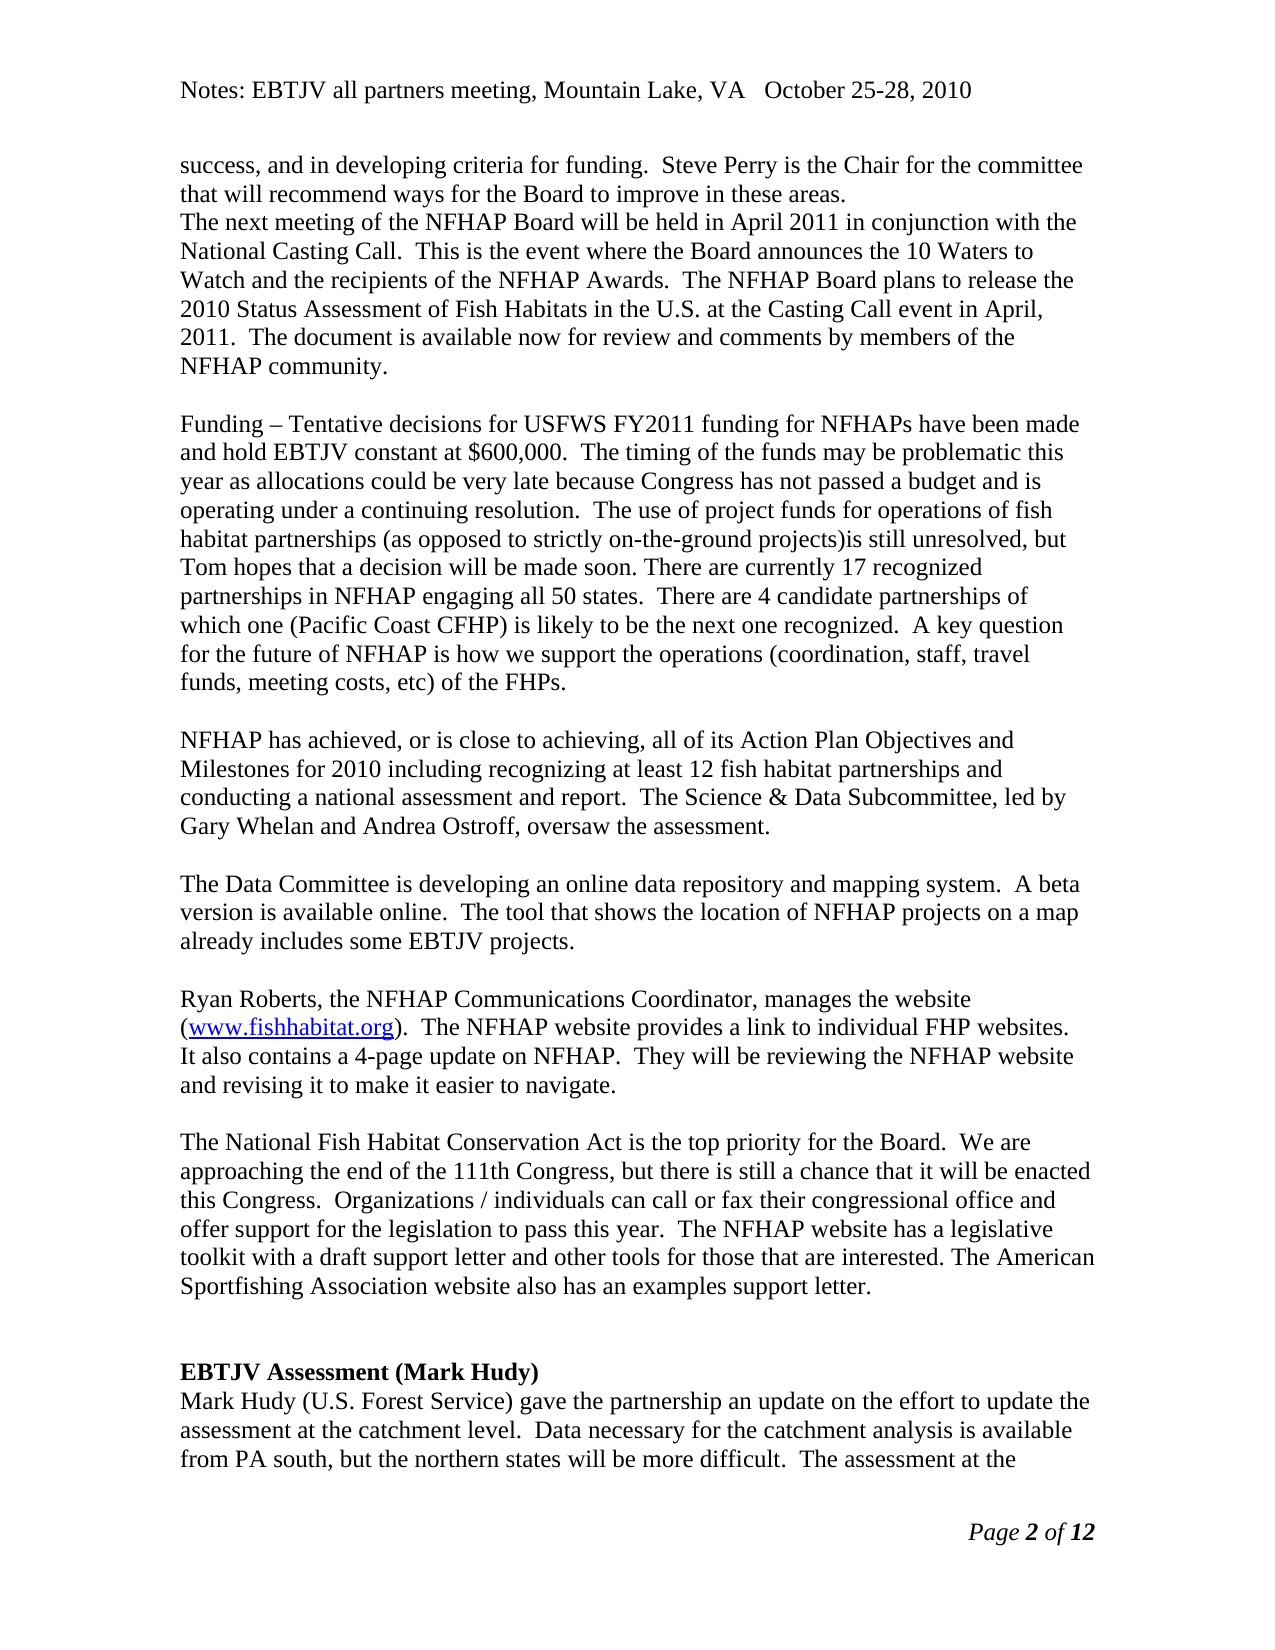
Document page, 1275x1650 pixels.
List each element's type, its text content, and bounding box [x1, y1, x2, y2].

text The next meeting of the NFHAP Board will be held in April 2011 in conjunction with the National Casting Call. This is the event where the Board announces the 10 Waters to Watch and the recipients of the NFHAP Awards. The NFHAP Board plans to release the 2010 Status Assessment of Fish Habitats in the at the Casting Call event in April, 2011. The document is available now for review and comments by members of the NFHAP community. [180, 207, 1095, 380]
text NFHAP has achieved, or is close to achieving, all of its Action Plan Objectives and Milestones for 2010 including recognizing at least 12 fish habitat partnerships and conducting a national assessment and report. The Science & Data Subcommittee, led by Gary Whelan and Andrea Ostroff, oversaw the assessment. [180, 725, 1095, 840]
text Funding – Tentative decisions for USFWS FY2011 funding for NFHAPs have been made and hold EBTJV constant at $600,000. The timing of the funds may be problematic this year as allocations could be very late because Congress has not passed a budget and is operating under a continuing resolution. The use of project funds for operations of fish habitat partnerships (as opposed to strictly on-the-ground projects)is still unresolved, but Tom hopes that a decision will be made soon. There are currently 17 recognized partnerships in NFHAP engaging all 50 states. There are 4 candidate partnerships of which one (Pacific Coast CFHP) is likely to be the next one recognized. A key question for the future of NFHAP is how we support the operations (coordination, staff, travel funds, meeting costs, etc) of the FHPs. [180, 409, 1095, 696]
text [180, 150, 1095, 207]
text The Data Committee is developing an online data repository and mapping system. A beta version is available online. The tool that shows the location of NFHAP projects on a map already includes some EBTJV projects. [180, 869, 1095, 955]
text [180, 1386, 1095, 1472]
text Ryan Roberts, the NFHAP Communications Coordinator, manages the website (www.fishhabitat.org). The NFHAP website provides a link to individual FHP websites. It also contains a 4-page update on NFHAP. They will be reviewing the NFHAP website and revising it to make it easier to navigate. [180, 984, 1095, 1099]
text EBTJV Assessment (Mark Hudy) [180, 1357, 1095, 1386]
text The National Fish Habitat Conservation Act is the top priority for the Board. We are approaching the end of the 111th Congress, but there is still a chance that it will be enacted this Congress. Organizations / individuals can call or fax their congressional office and offer support for the legislation to pass this year. The NFHAP website has a legislative toolkit with a draft support letter and other tools for those that are interested. The American Sportfishing Association website also has an examples support letter. [180, 1127, 1095, 1300]
